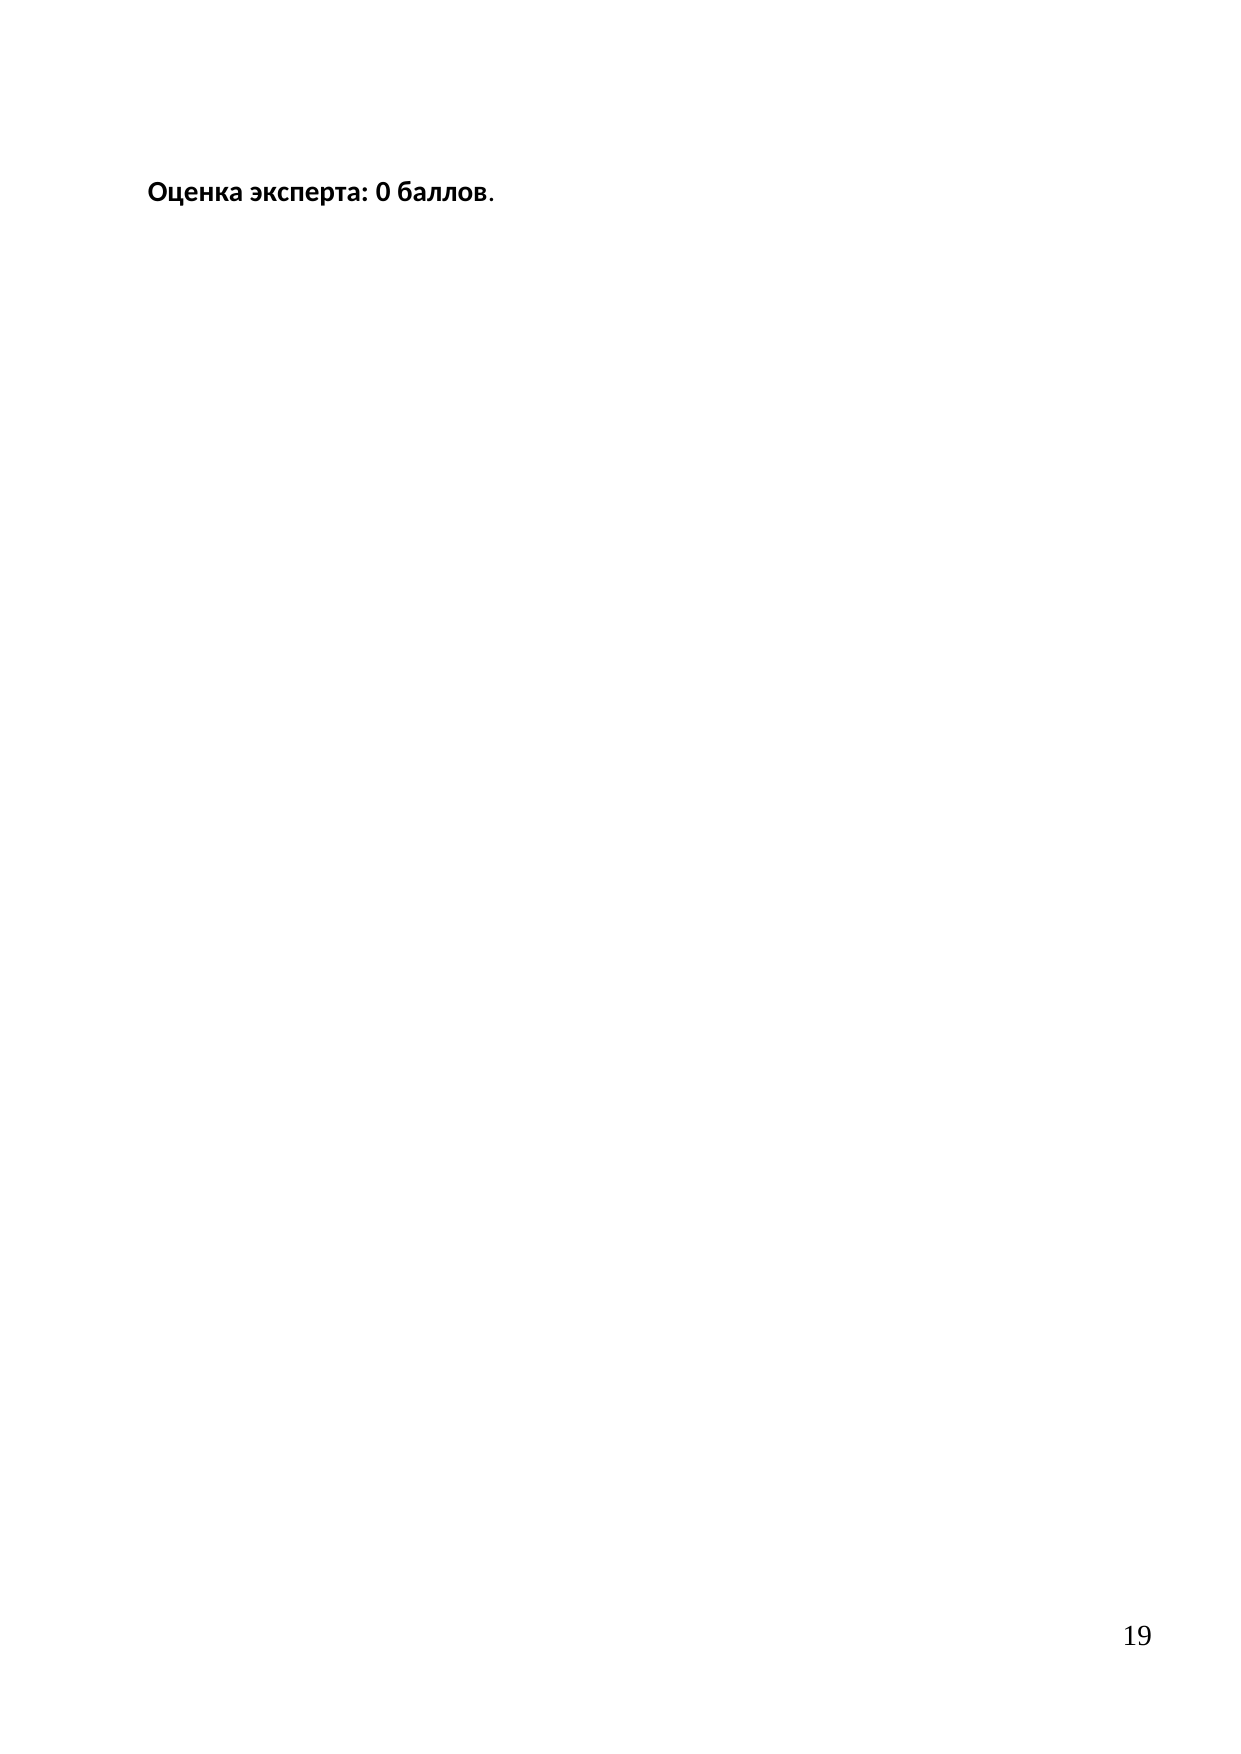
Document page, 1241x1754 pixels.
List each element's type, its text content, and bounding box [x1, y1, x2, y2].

text Оценка эксперта: 0 баллов. [148, 173, 1152, 209]
